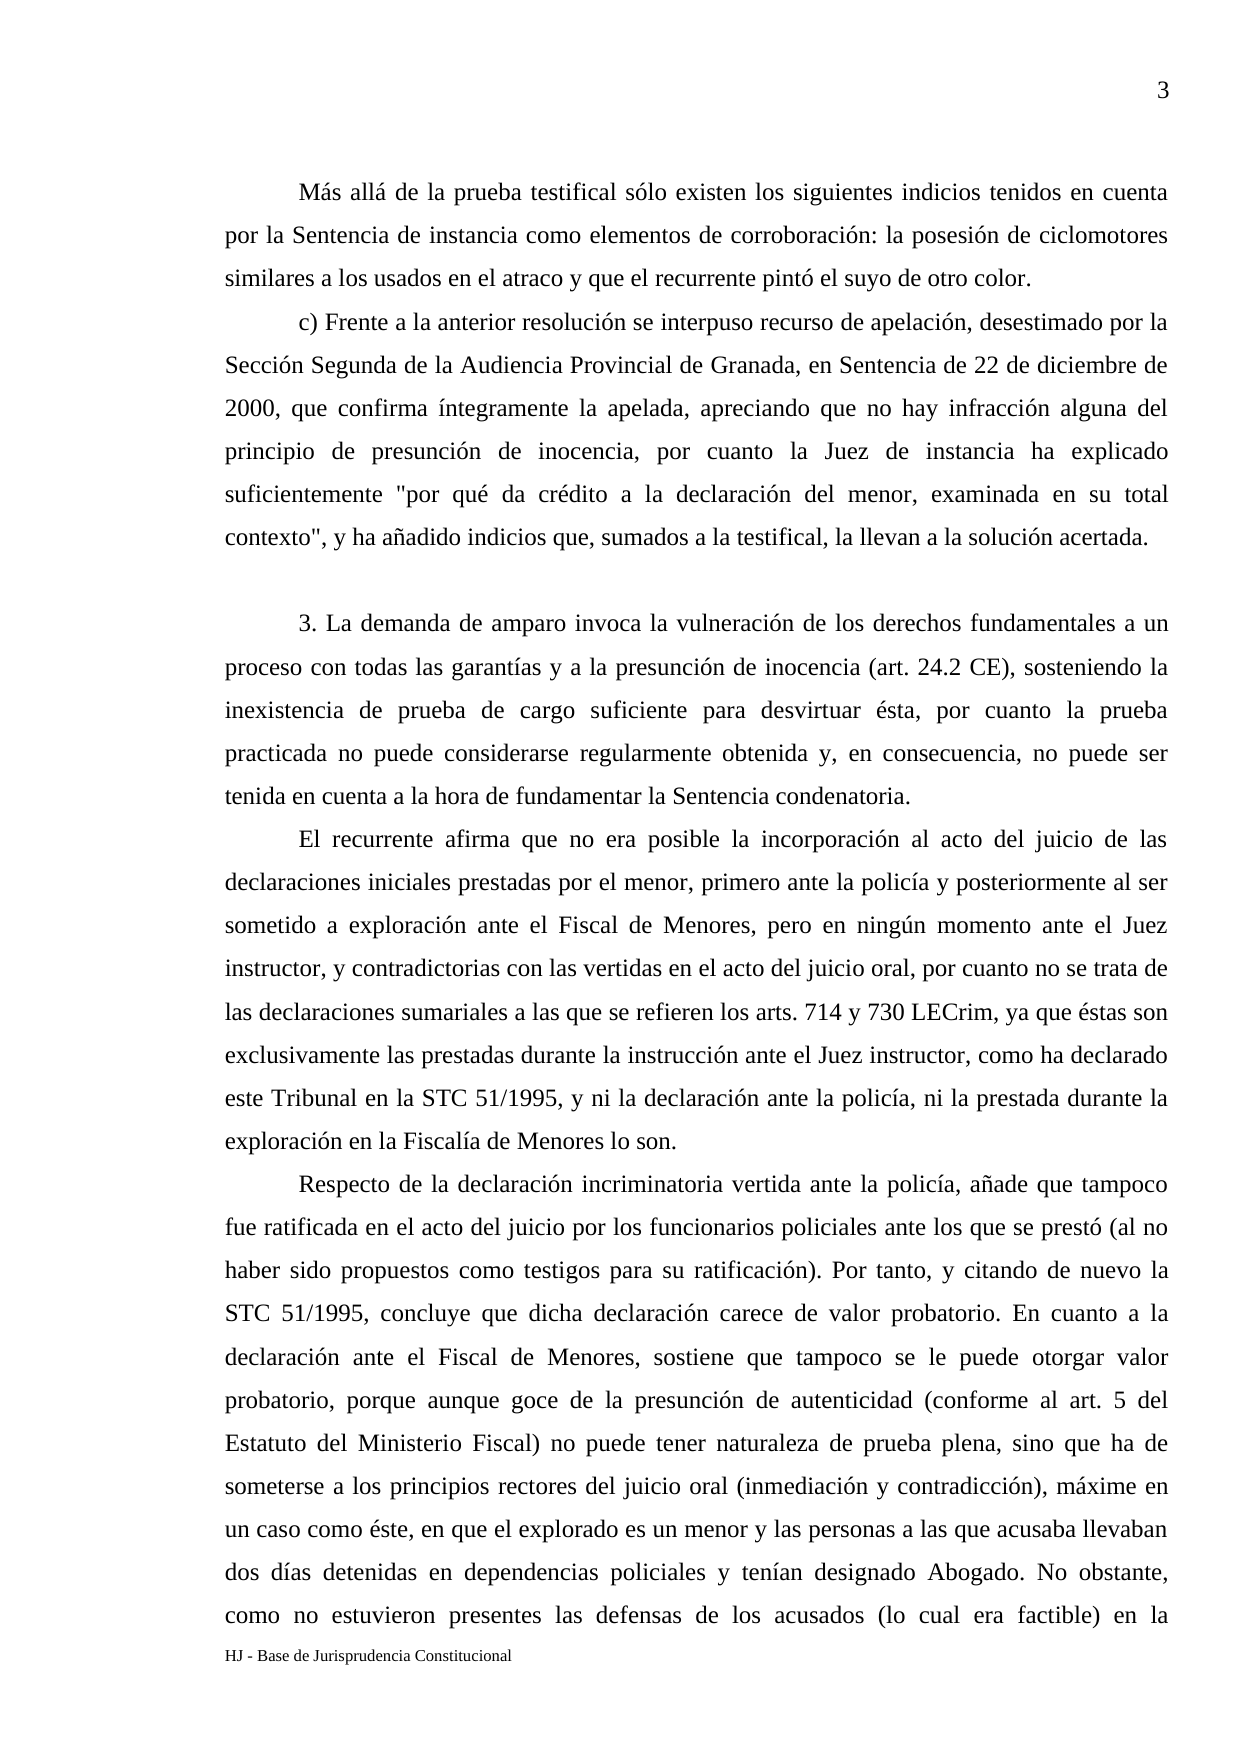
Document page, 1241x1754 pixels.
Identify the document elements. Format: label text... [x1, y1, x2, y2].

text 3. La demanda de amparo invoca la vulneración de los derechos fundamentales a un proceso con todas las garantías y a la presunción de inocencia (art. 24.2 CE), sosteniendo la inexistencia de prueba de cargo suficiente para desvirtuar ésta, por cuanto la prueba practicada no puede considerarse regularmente obtenida y, en consecuencia, no puede ser tenida en cuenta a la hora de fundamentar la Sentencia condenatoria. [224, 608, 1169, 810]
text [224, 1169, 1169, 1629]
text El recurrente afirma que no era posible la incorporación al acto del juicio de las declaraciones iniciales prestadas por el menor, primero ante la policía y posteriormente al ser sometido a exploración ante el Fiscal de Menores, pero en ningún momento ante el Juez instructor, y contradictorias con las vertidas en el acto del juicio oral, por cuanto no se trata de las declaraciones sumariales a las que se refieren los arts. 714 y 730 LECrim, ya que éstas son exclusivamente las prestadas durante la instrucción ante el Juez instructor, como ha declarado este Tribunal en la STC 51/1995, y ni la declaración ante la policía, ni la prestada durante la exploración en la Fiscalía de Menores lo son. [224, 824, 1169, 1155]
text c) Frente a la anterior resolución se interpuso recurso de apelación, desestimado por la Sección Segunda de la Audiencia Provincial de Granada, en Sentencia de 22 de diciembre de 2000, que confirma íntegramente la apelada, apreciando que no hay infracción alguna del principio de presunción de inocencia, por cuanto la Juez de instancia ha explicado suficientemente "por qué da crédito a la declaración del menor, examinada en su total contexto", y ha añadido indicios que, sumados a la testifical, la llevan a la solución acertada. [224, 307, 1169, 551]
text Más allá de la prueba testifical sólo existen los siguientes indicios tenidos en cuenta por la Sentencia de instancia como elementos de corroboración: la posesión de ciclomotores similares a los usados en el atraco y que el recurrente pintó el suyo de otro color. [224, 177, 1169, 292]
